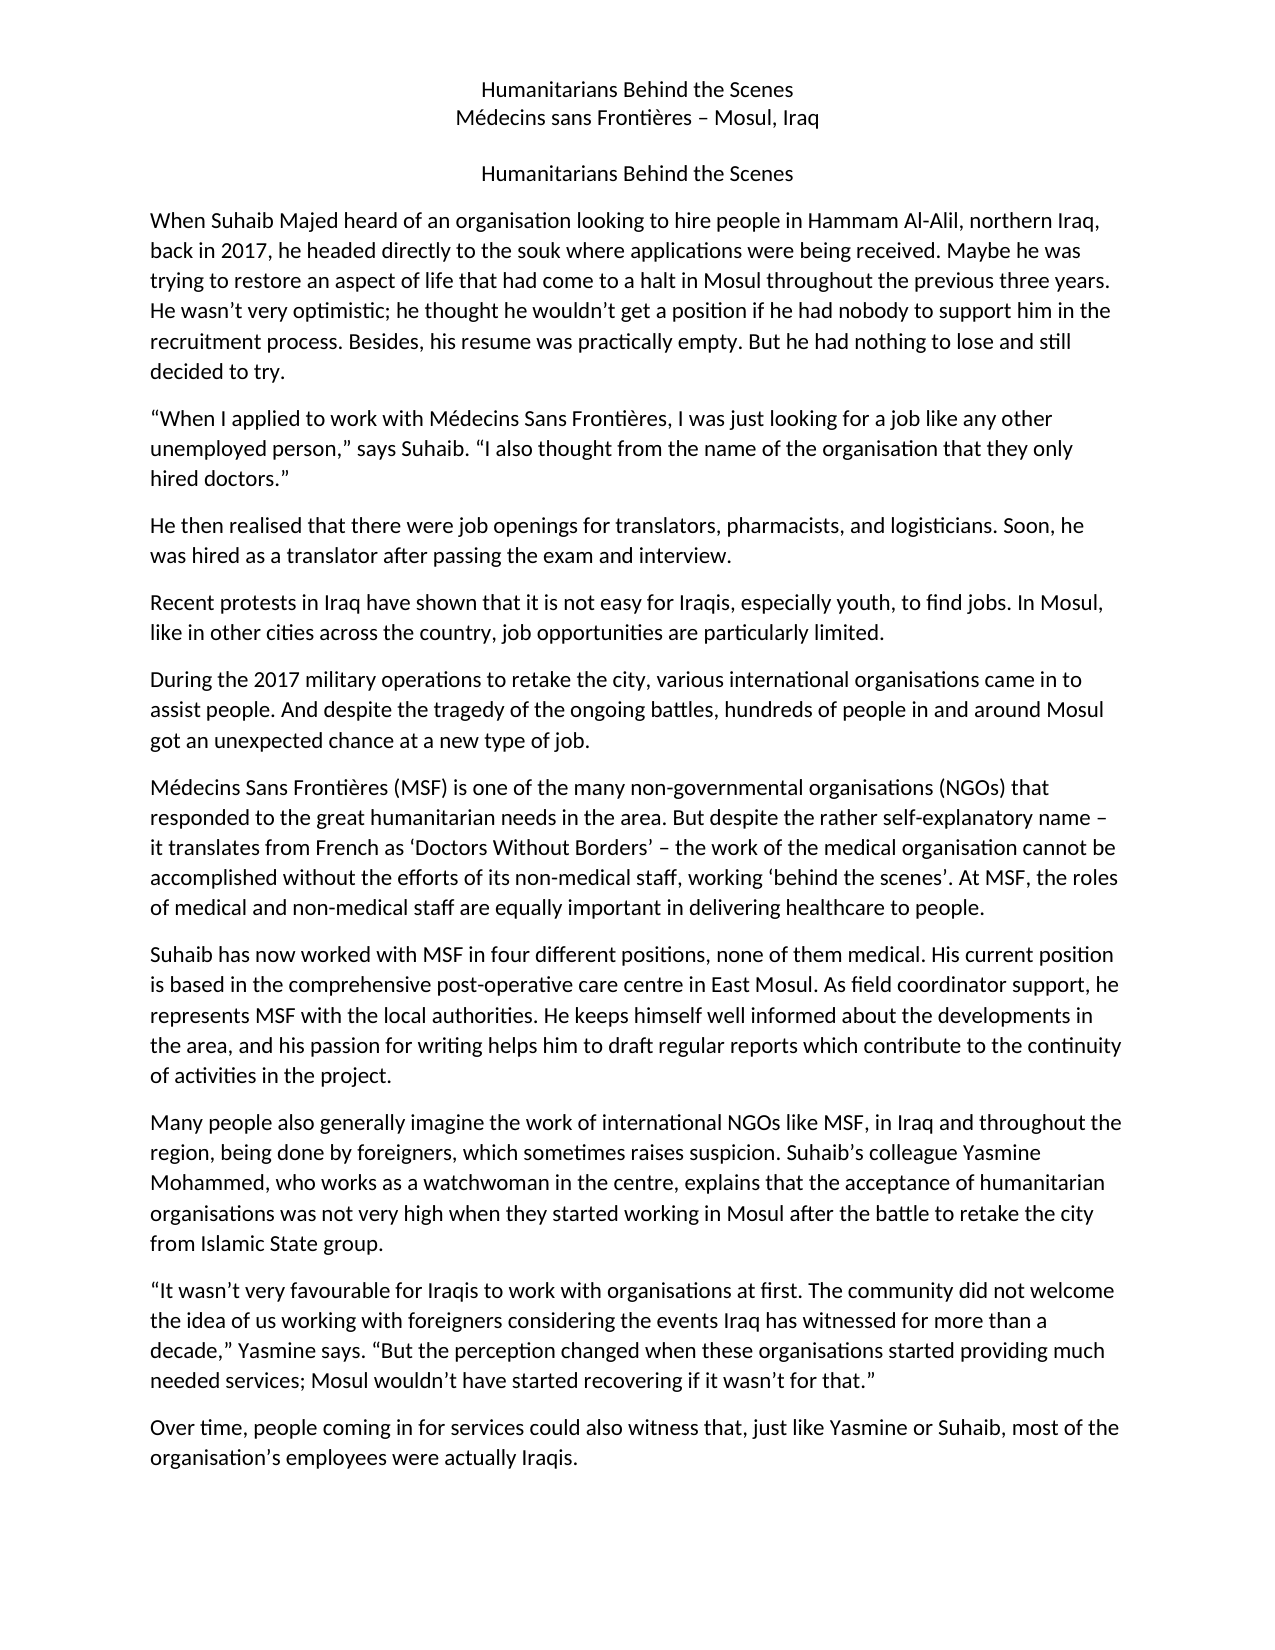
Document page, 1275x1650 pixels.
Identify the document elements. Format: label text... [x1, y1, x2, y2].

text Médecins Sans Frontières (MSF) is one of the many non-governmental organisations (NGOs) that responded to the great humanitarian needs in the area. But despite the rather self-explanatory name – it translates from French as ‘Doctors Without Borders’ – the work of the medical organisation cannot be accomplished without the efforts of its non-medical staff, working ‘behind the scenes’. At MSF, the roles of medical and non-medical staff are equally important in delivering healthcare to people. [150, 773, 1125, 921]
text “It wasn’t very favourable for Iraqis to work with organisations at first. The community did not welcome the idea of us working with foreigners considering the events Iraq has witnessed for more than a decade,” Yasmine says. “But the perception changed when these organisations started providing much needed services; Mosul wouldn’t have started recovering if it wasn’t for that.” [150, 1276, 1125, 1394]
text During the 2017 military operations to retake the city, various international organisations came in to assist people. And despite the tragedy of the ongoing battles, hundreds of people in and around Mosul got an unexpected chance at a new type of job. [150, 665, 1125, 754]
text When Suhaib Majed heard of an organisation looking to hire people in Hammam Al-Alil, northern Iraq, back in 2017, he headed directly to the souk where applications were being received. Maybe he was trying to restore an aspect of life that had come to a halt in Mosul throughout the previous three years. He wasn’t very optimistic; he thought he wouldn’t get a position if he had nobody to support him in the recruitment process. Besides, his resume was practically empty. But he had nothing to lose and still decided to try. [150, 206, 1125, 385]
text Over time, people coming in for services could also witness that, just like Yasmine or Suhaib, most of the organisation’s employees were actually Iraqis. [150, 1413, 1125, 1471]
text Many people also generally imagine the work of international NGOs like MSF, in Iraq and throughout the region, being done by foreigners, which sometimes raises suspicion. Suhaib’s colleague Yasmine Mohammed, who works as a watchwoman in the centre, explains that the acceptance of humanitarian organisations was not very high when they started working in Mosul after the battle to retake the city from Islamic State group. [150, 1108, 1125, 1257]
text Recent protests in Iraq have shown that it is not easy for Iraqis, especially youth, to find jobs. In Mosul, like in other cities across the country, job opportunities are particularly limited. [150, 588, 1125, 646]
text “When I applied to work with Médecins Sans Frontières, I was just looking for a job like any other unemployed person,” says Suhaib. “I also thought from the name of the organisation that they only hired doctors.” [150, 404, 1125, 492]
text He then realised that there were job openings for translators, pharmacists, and logisticians. Soon, he was hired as a translator after passing the exam and interview. [150, 511, 1125, 569]
text Humanitarians Behind the Scenes [150, 159, 1125, 187]
text Suhaib has now worked with MSF in four different positions, none of them medical. His current position is based in the comprehensive post-operative care centre in East Mosul. As field coordinator support, he represents MSF with the local authorities. He keeps himself well informed about the developments in the area, and his passion for writing helps him to draft regular reports which contribute to the continuity of activities in the project. [150, 940, 1125, 1089]
